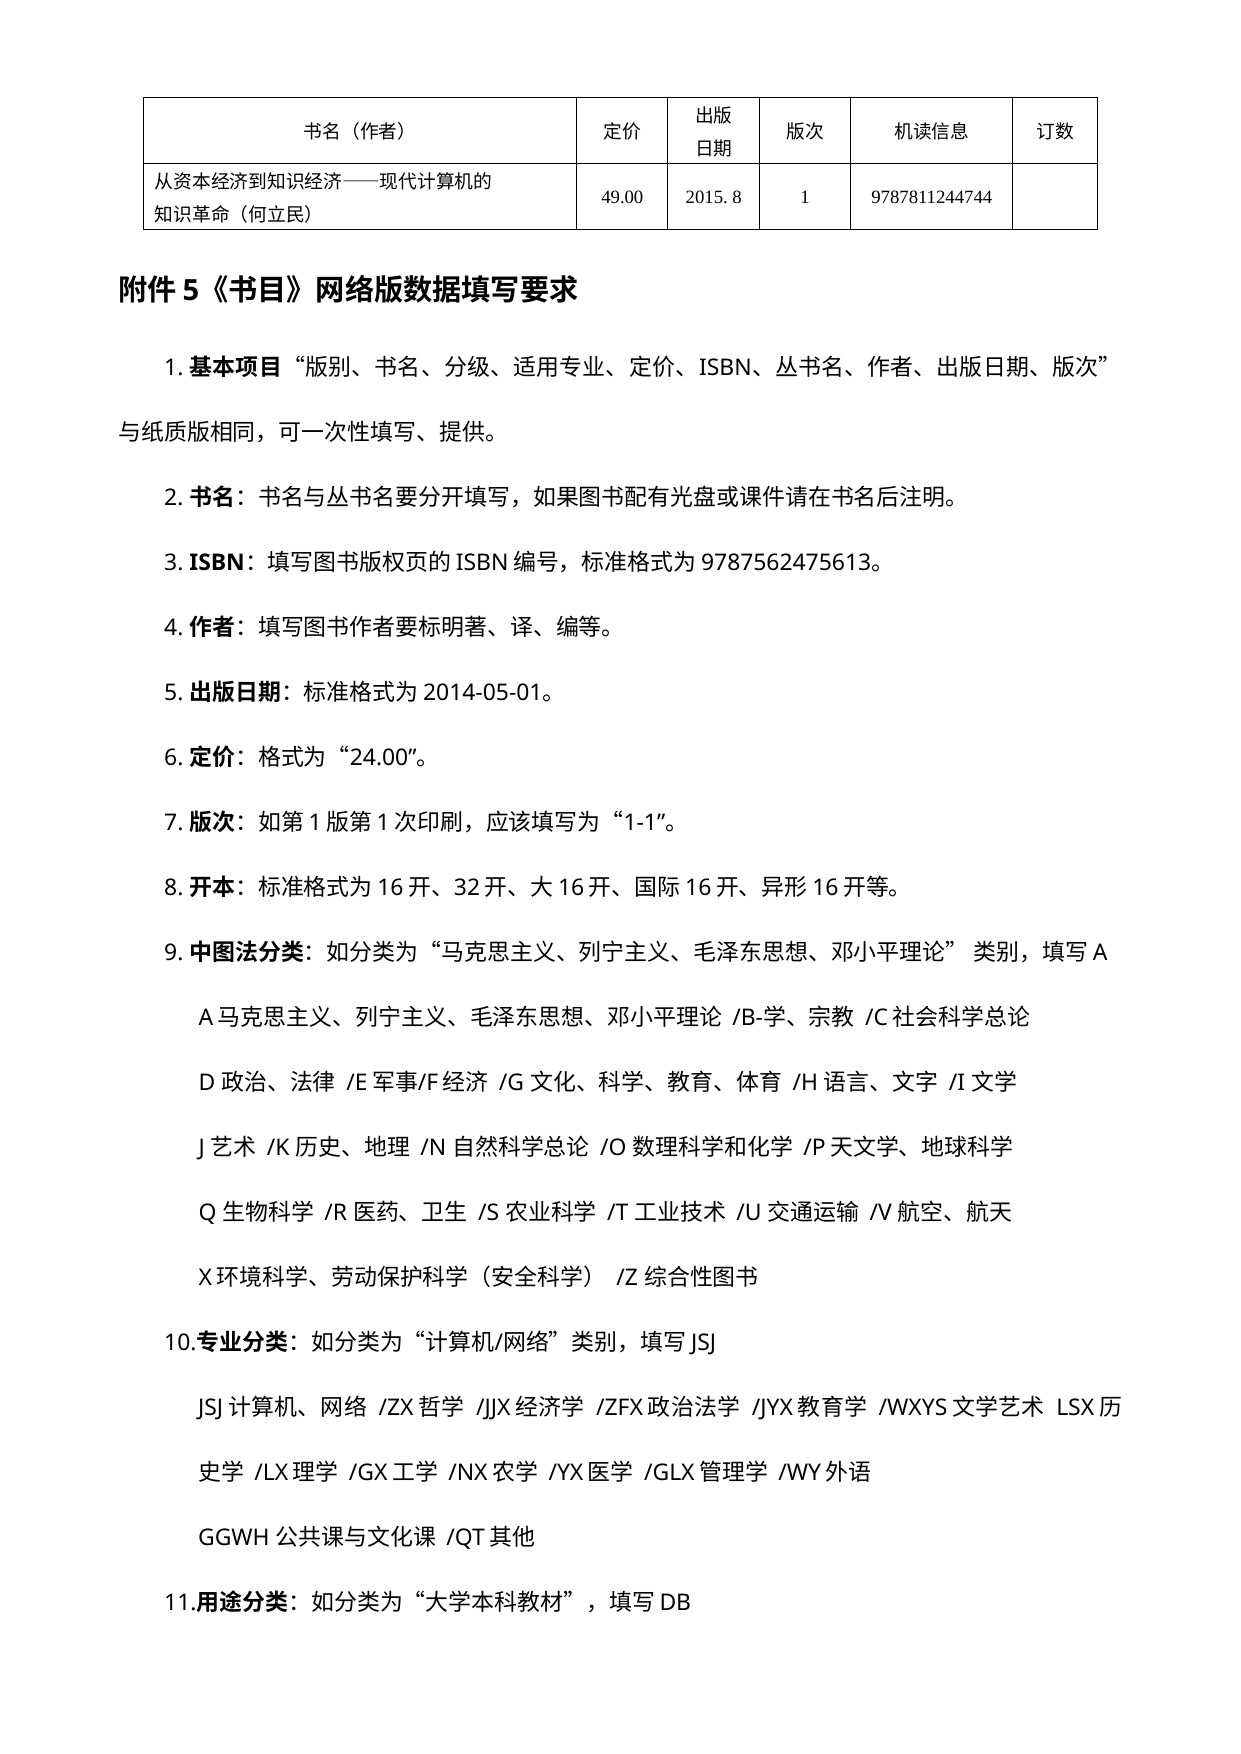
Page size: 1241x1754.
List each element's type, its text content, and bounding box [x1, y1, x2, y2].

table_cell [1013, 164, 1097, 229]
text Q 生物科学 /R 医药、卫生 /S 农业科学 /T 工业技术 /U 交通运输 /V 航空、航天 [118, 1178, 1122, 1243]
table_header 出版 日期 [668, 98, 759, 163]
table_cell 从资本经济到知识经济——现代计算机的 知识革命（何立民） [144, 164, 576, 229]
text 1. 基本项目“版别、书名、分级、适用专业、定价、ISBN、丛书名、作者、出版日期、版次”与纸质版相同，可一次性填写、提供。 [118, 333, 1122, 463]
text X环境科学、劳动保护科学（安全科学） /Z 综合性图书 [118, 1243, 1122, 1308]
table_header 版次 [760, 98, 850, 163]
text 附件5《书目》网络版数据填写要求 [118, 255, 1122, 320]
table_header 订数 [1013, 98, 1097, 163]
text 3. ISBN：填写图书版权页的ISBN编号，标准格式为9787562475613。 [118, 528, 1122, 593]
table_header 机读信息 [851, 98, 1012, 163]
text 10.专业分类：如分类为“计算机/网络”类别，填写JSJ [118, 1308, 1122, 1373]
text 7. 版次：如第1版第1次印刷，应该填写为“1-1”。 [118, 788, 1122, 853]
text 2. 书名：书名与丛书名要分开填写，如果图书配有光盘或课件请在书名后注明。 [118, 463, 1122, 528]
table_header 书名（作者） [144, 98, 576, 163]
text 6. 定价：格式为“24.00”。 [118, 723, 1122, 788]
table_cell 49.00 [577, 164, 667, 229]
table_cell 1 [760, 164, 850, 229]
text A马克思主义、列宁主义、毛泽东思想、邓小平理论 /B-学、宗教 /C社会科学总论 [118, 983, 1122, 1048]
text D 政治、法律 /E军事/F经济 /G 文化、科学、教育、体育 /H 语言、文字 /I 文学 [118, 1048, 1122, 1113]
table_cell 2015. 8 [668, 164, 759, 229]
table_header 定价 [577, 98, 667, 163]
text 9. 中图法分类：如分类为“马克思主义、列宁主义、毛泽东思想、邓小平理论” 类别，填写A [118, 918, 1122, 983]
text GGWH 公共课与文化课 /QT其他 [198, 1503, 1122, 1568]
table_cell 9787811244744 [851, 164, 1012, 229]
text JSJ计算机、网络 /ZX哲学 /JJX经济学 /ZFX政治法学 /JYX教育学 /WXYS文学艺术 LSX历史学 /LX理学 /GX工学 /NX农学 /YX医学 /GLX管理学 /WY外语 [198, 1373, 1122, 1503]
text 8. 开本：标准格式为16开、32开、大16开、国际16开、异形16开等。 [118, 853, 1122, 918]
text 11.用途分类：如分类为“大学本科教材”，填写DB [118, 1568, 1122, 1633]
text 4. 作者：填写图书作者要标明著、译、编等。 [118, 593, 1122, 658]
text J 艺术 /K 历史、地理 /N 自然科学总论 /O 数理科学和化学 /P天文学、地球科学 [118, 1113, 1122, 1178]
text 5. 出版日期：标准格式为2014-05-01。 [118, 658, 1122, 723]
